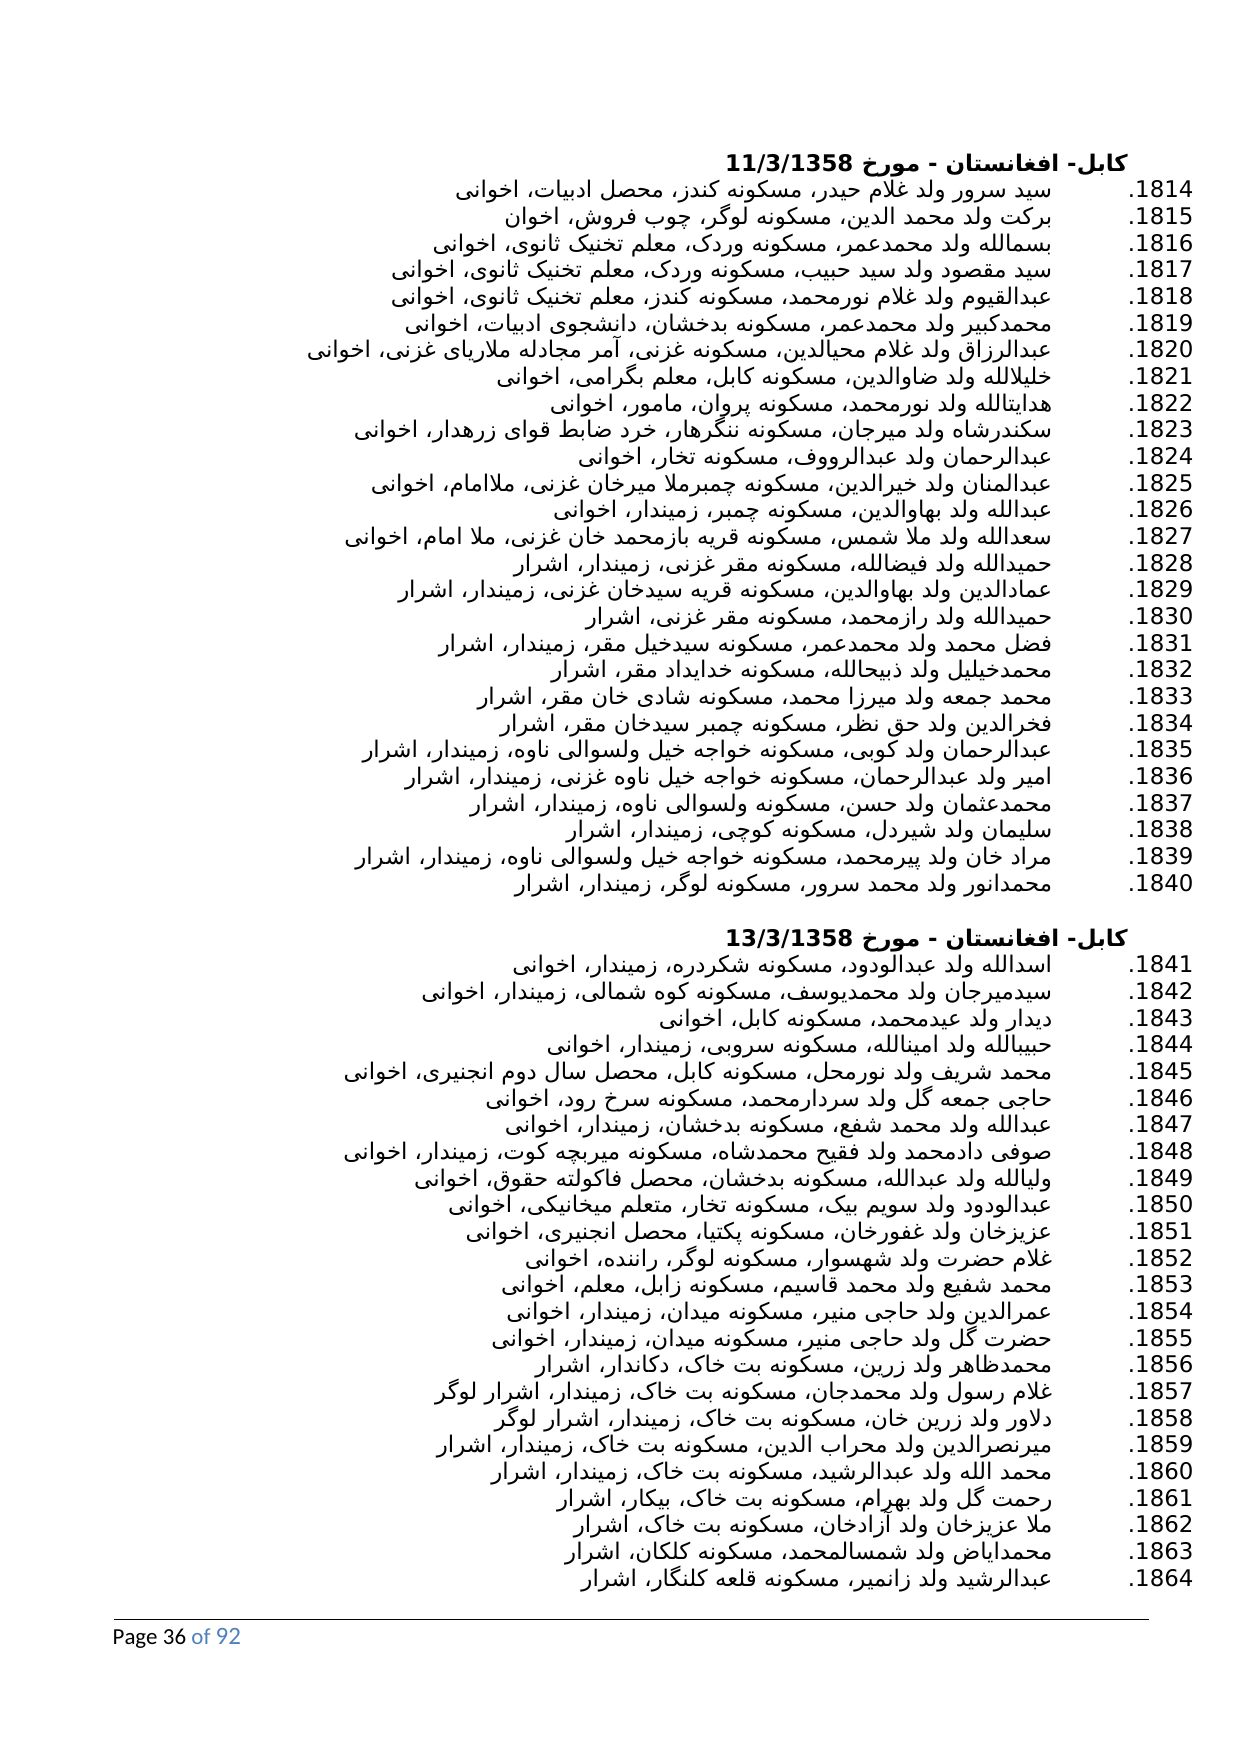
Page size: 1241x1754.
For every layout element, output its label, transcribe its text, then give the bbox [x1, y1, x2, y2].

list سلیمان ولد شیردل، مسکونه کوچی، زمیندار، اشرار [112, 817, 1128, 843]
list صوفی دادمحمد ولد فقیح محمدشاه، مسکونه میربچه کوت، زمیندار، اخوانی [112, 1138, 1128, 1165]
list محمد الله ولد عبدالرشید، مسکونه بت خاک، زمیندار، اشرار [112, 1458, 1128, 1485]
list فخرالدین ولد حق نظر، مسکونه چمبر سیدخان مقر، اشرار [112, 710, 1128, 737]
list عمادالدین ولد بهاوالدین، مسکونه قریه سیدخان غزنی، زمیندار، اشرار [112, 577, 1128, 603]
list محمدایاض ولد شمسالمحمد، مسکونه کلکان، اشرار [112, 1538, 1128, 1565]
list عبدالله ولد محمد شفع، مسکونه بدخشان، زمیندار، اخوانی [112, 1111, 1128, 1138]
list سکندرشاه ولد میرجان، مسکونه ننگرهار، خرد ضابط قوای زرهدار، اخوانی [112, 417, 1128, 443]
list محمدعثمان ولد حسن، مسکونه ولسوالی ناوه، زمیندار، اشرار [112, 790, 1128, 817]
list محمدکبیر ولد محمدعمر، مسکونه بدخشان، دانشجوی ادبیات، اخوانی [112, 310, 1128, 337]
list حاجی جمعه گل ولد سردارمحمد، مسکونه سرخ رود، اخوانی [112, 1085, 1128, 1111]
list کابل- افغانستان - مورخ 13/3/1358 [112, 925, 1128, 951]
list عبدالرحمان ولد کوبی، مسکونه خواجه خیل ولسوالی ناوه، زمیندار، اشرار [112, 737, 1128, 763]
list غلام حضرت ولد شهسوار، مسکونه لوگر، راننده، اخوانی [112, 1245, 1128, 1271]
list عبدالله ولد بهاوالدین، مسکونه چمبر، زمیندار، اخوانی [112, 497, 1128, 523]
list امیر ولد عبدالرحمان، مسکونه خواجه خیل ناوه غزنی، زمیندار، اشرار [112, 763, 1128, 790]
list فضل محمد ولد محمدعمر، مسکونه سیدخیل مقر، زمیندار، اشرار [112, 630, 1128, 657]
list محمدانور ولد محمد سرور، مسکونه لوگر، زمیندار، اشرار [112, 870, 1128, 897]
list سید سرور ولد غلام حیدر، مسکونه کندز، محصل ادبیات، اخوانی [112, 177, 1128, 203]
list غلام رسول ولد محمدجان، مسکونه بت خاک، زمیندار، اشرار لوگر [112, 1378, 1128, 1405]
list سید مقصود ولد سید حبیب، مسکونه وردک، معلم تخنیک ثانوی، اخوانی [112, 257, 1128, 283]
list ولیالله ولد عبدالله، مسکونه بدخشان، محصل فاکولته حقوق، اخوانی [112, 1165, 1128, 1191]
list رحمت گل ولد بهرام، مسکونه بت خاک، بیکار، اشرار [112, 1485, 1128, 1511]
list خلیلالله ولد ضاوالدین، مسکونه کابل، معلم بگرامی، اخوانی [112, 363, 1128, 390]
list حبیبالله ولد امینالله، مسکونه سروبی، زمیندار، اخوانی [112, 1031, 1128, 1058]
list میرنصرالدین ولد محراب الدین، مسکونه بت خاک، زمیندار، اشرار [112, 1431, 1128, 1458]
list حمیدالله ولد رازمحمد، مسکونه مقر غزنی، اشرار [112, 603, 1128, 630]
list عبدالقیوم ولد غلام نورمحمد، مسکونه کندز، معلم تخنیک ثانوی، اخوانی [112, 283, 1128, 310]
list عزیزخان ولد غفورخان، مسکونه پکتیا، محصل انجنیری، اخوانی [112, 1218, 1128, 1245]
list عبدالرحمان ولد عبدالرووف، مسکونه تخار، اخوانی [112, 443, 1128, 470]
list حضرت گل ولد حاجی منیر، مسکونه میدان، زمیندار، اخوانی [112, 1325, 1128, 1351]
list عمرالدین ولد حاجی منیر، مسکونه میدان، زمیندار، اخوانی [112, 1298, 1128, 1325]
list عبدالمنان ولد خیرالدین، مسکونه چمبرملا میرخان غزنی، ملاامام، اخوانی [112, 470, 1128, 497]
list اسدالله ولد عبدالودود، مسکونه شکردره، زمیندار، اخوانی [112, 951, 1128, 978]
list عبدالرزاق ولد غلام محیالدین، مسکونه غزنی، آمر مجادله ملاریای غزنی، اخوانی [112, 337, 1128, 363]
list بسمالله ولد محمدعمر، مسکونه وردک، معلم تخنیک ثانوی، اخوانی [112, 230, 1128, 257]
list محمد جمعه ولد میرزا محمد، مسکونه شادی خان مقر، اشرار [112, 683, 1128, 710]
list حمیدالله ولد فیضالله، مسکونه مقر غزنی، زمیندار، اشرار [112, 550, 1128, 577]
list ملا عزیزخان ولد آزادخان، مسکونه بت خاک، اشرار [112, 1511, 1128, 1538]
list سعدالله ولد ملا شمس، مسکونه قریه بازمحمد خان غزنی، ملا امام، اخوانی [112, 523, 1128, 550]
list دلاور ولد زرین خان، مسکونه بت خاک، زمیندار، اشرار لوگر [112, 1405, 1128, 1431]
list کابل- افغانستان - مورخ 11/3/1358 [112, 150, 1128, 177]
list محمدظاهر ولد زرین، مسکونه بت خاک، دکاندار، اشرار [112, 1351, 1128, 1378]
list سیدمیرجان ولد محمدیوسف، مسکونه کوه شمالی، زمیندار، اخوانی [112, 978, 1128, 1005]
list محمد شریف ولد نورمحل، مسکونه کابل، محصل سال دوم انجنیری، اخوانی [112, 1058, 1128, 1085]
list هدایتالله ولد نورمحمد، مسکونه پروان، مامور، اخوانی [112, 390, 1128, 417]
list برکت ولد محمد الدین، مسکونه لوگر، چوب فروش، اخوان [112, 203, 1128, 230]
list دیدار ولد عیدمحمد، مسکونه کابل، اخوانی [112, 1005, 1128, 1031]
list محمدخیلیل ولد ذبیحالله، مسکونه خدایداد مقر، اشرار [112, 657, 1128, 683]
list محمد شفیع ولد محمد قاسیم، مسکونه زابل، معلم، اخوانی [112, 1271, 1128, 1298]
list مراد خان ولد پیرمحمد، مسکونه خواجه خیل ولسوالی ناوه، زمیندار، اشرار [112, 843, 1128, 870]
list عبدالرشید ولد زانمیر، مسکونه قلعه کلنگار، اشرار [112, 1565, 1128, 1591]
list عبدالودود ولد سویم بیک، مسکونه تخار، متعلم میخانیکی، اخوانی [112, 1191, 1128, 1218]
